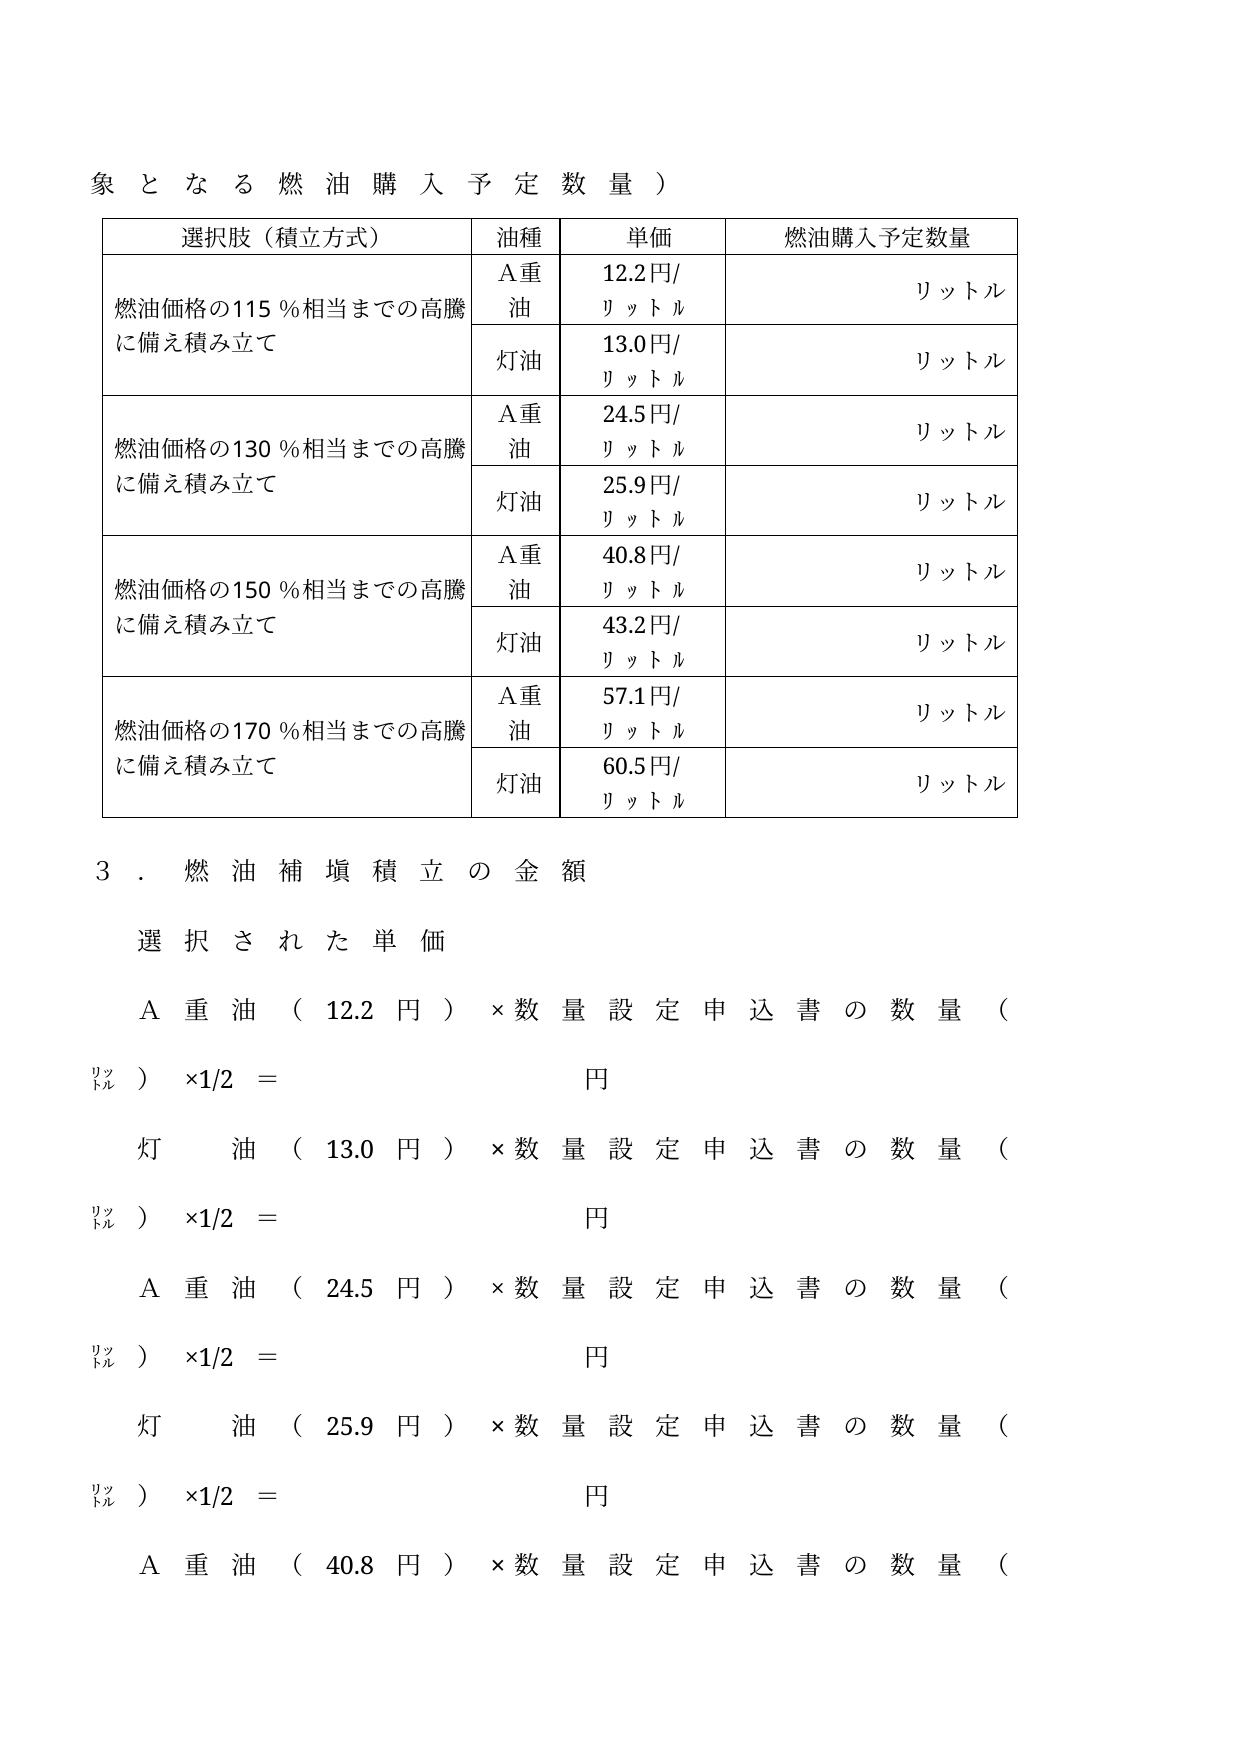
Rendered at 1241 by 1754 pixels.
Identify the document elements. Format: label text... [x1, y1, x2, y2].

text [90, 1529, 1150, 1598]
text 灯 油（25.9円）×数量設定申込書の数量（ ㍑）×1/2＝ 円 [90, 1390, 1150, 1529]
table_cell 43.2円/ﾘｯﾄﾙ [561, 607, 725, 676]
table_cell Ａ重油 [472, 255, 559, 324]
table_cell 燃油価格の150％相当までの高騰に備え積み立て [103, 536, 471, 676]
table_cell 12.2円/ﾘｯﾄﾙ [561, 255, 725, 324]
table_cell 灯油 [472, 748, 559, 817]
table_header 油種 [472, 219, 559, 254]
table_cell リットル [726, 325, 1017, 394]
table_cell リットル [726, 607, 1017, 676]
text Ａ重油（12.2円）×数量設定申込書の数量（ ㍑）×1/2＝ 円 [90, 974, 1150, 1113]
table_cell 25.9円/ﾘｯﾄﾙ [561, 466, 725, 535]
table_cell 燃油価格の115％相当までの高騰に備え積み立て [103, 255, 471, 394]
table_header 燃油購入予定数量 [726, 219, 1017, 254]
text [90, 148, 1150, 218]
table_cell リットル [726, 677, 1017, 747]
table_cell 燃油価格の130％相当までの高騰に備え積み立て [103, 396, 471, 535]
table_cell Ａ重油 [472, 677, 559, 747]
table_cell 灯油 [472, 466, 559, 535]
table_header 選択肢（積立方式） [103, 219, 471, 254]
table_header 単価 [561, 219, 725, 254]
text 灯 油（13.0円）×数量設定申込書の数量（ ㍑）×1/2＝ 円 [90, 1113, 1150, 1252]
table_cell 57.1円/ﾘｯﾄﾙ [561, 677, 725, 747]
table_cell 60.5円/ﾘｯﾄﾙ [561, 748, 725, 817]
table_cell 灯油 [472, 607, 559, 676]
table_cell リットル [726, 396, 1017, 465]
table_cell リットル [726, 536, 1017, 606]
table_cell リットル [726, 748, 1017, 817]
text ３．燃油補塡積立の金額 [90, 835, 1150, 905]
table_cell 灯油 [472, 325, 559, 394]
text Ａ重油（24.5円）×数量設定申込書の数量（ ㍑）×1/2＝ 円 [90, 1252, 1150, 1390]
table_cell リットル [726, 466, 1017, 535]
table_cell 24.5円/ﾘｯﾄﾙ [561, 396, 725, 465]
table_cell 燃油価格の170％相当までの高騰に備え積み立て [103, 677, 471, 817]
table_cell リットル [726, 255, 1017, 324]
table_cell Ａ重油 [472, 396, 559, 465]
table_cell Ａ重油 [472, 536, 559, 606]
text 選択された単価 [90, 905, 1150, 974]
table_cell 40.8円/ﾘｯﾄﾙ [561, 536, 725, 606]
table_cell 13.0円/ﾘｯﾄﾙ [561, 325, 725, 394]
